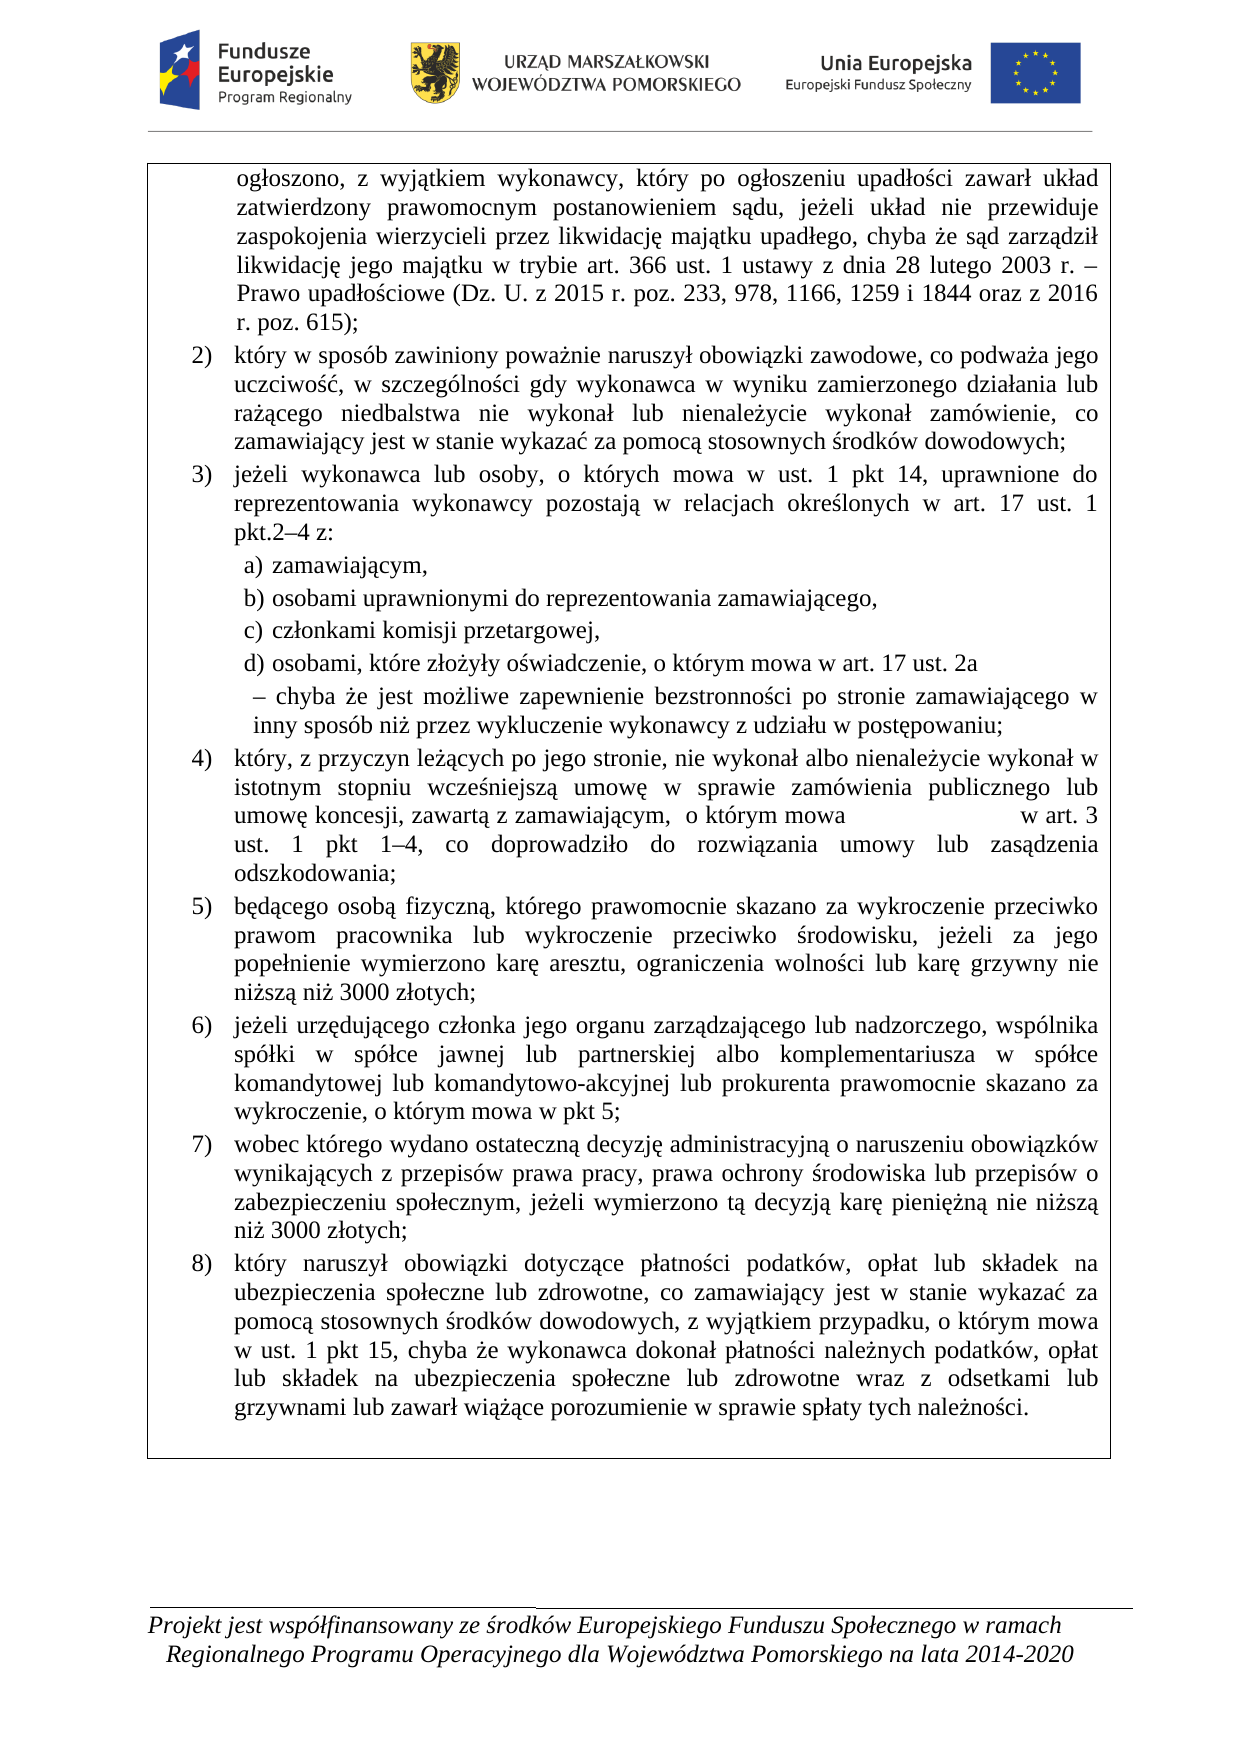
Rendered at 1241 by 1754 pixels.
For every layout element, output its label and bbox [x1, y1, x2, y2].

table_cell [148, 164, 1110, 1458]
picture [147, 29, 1093, 132]
